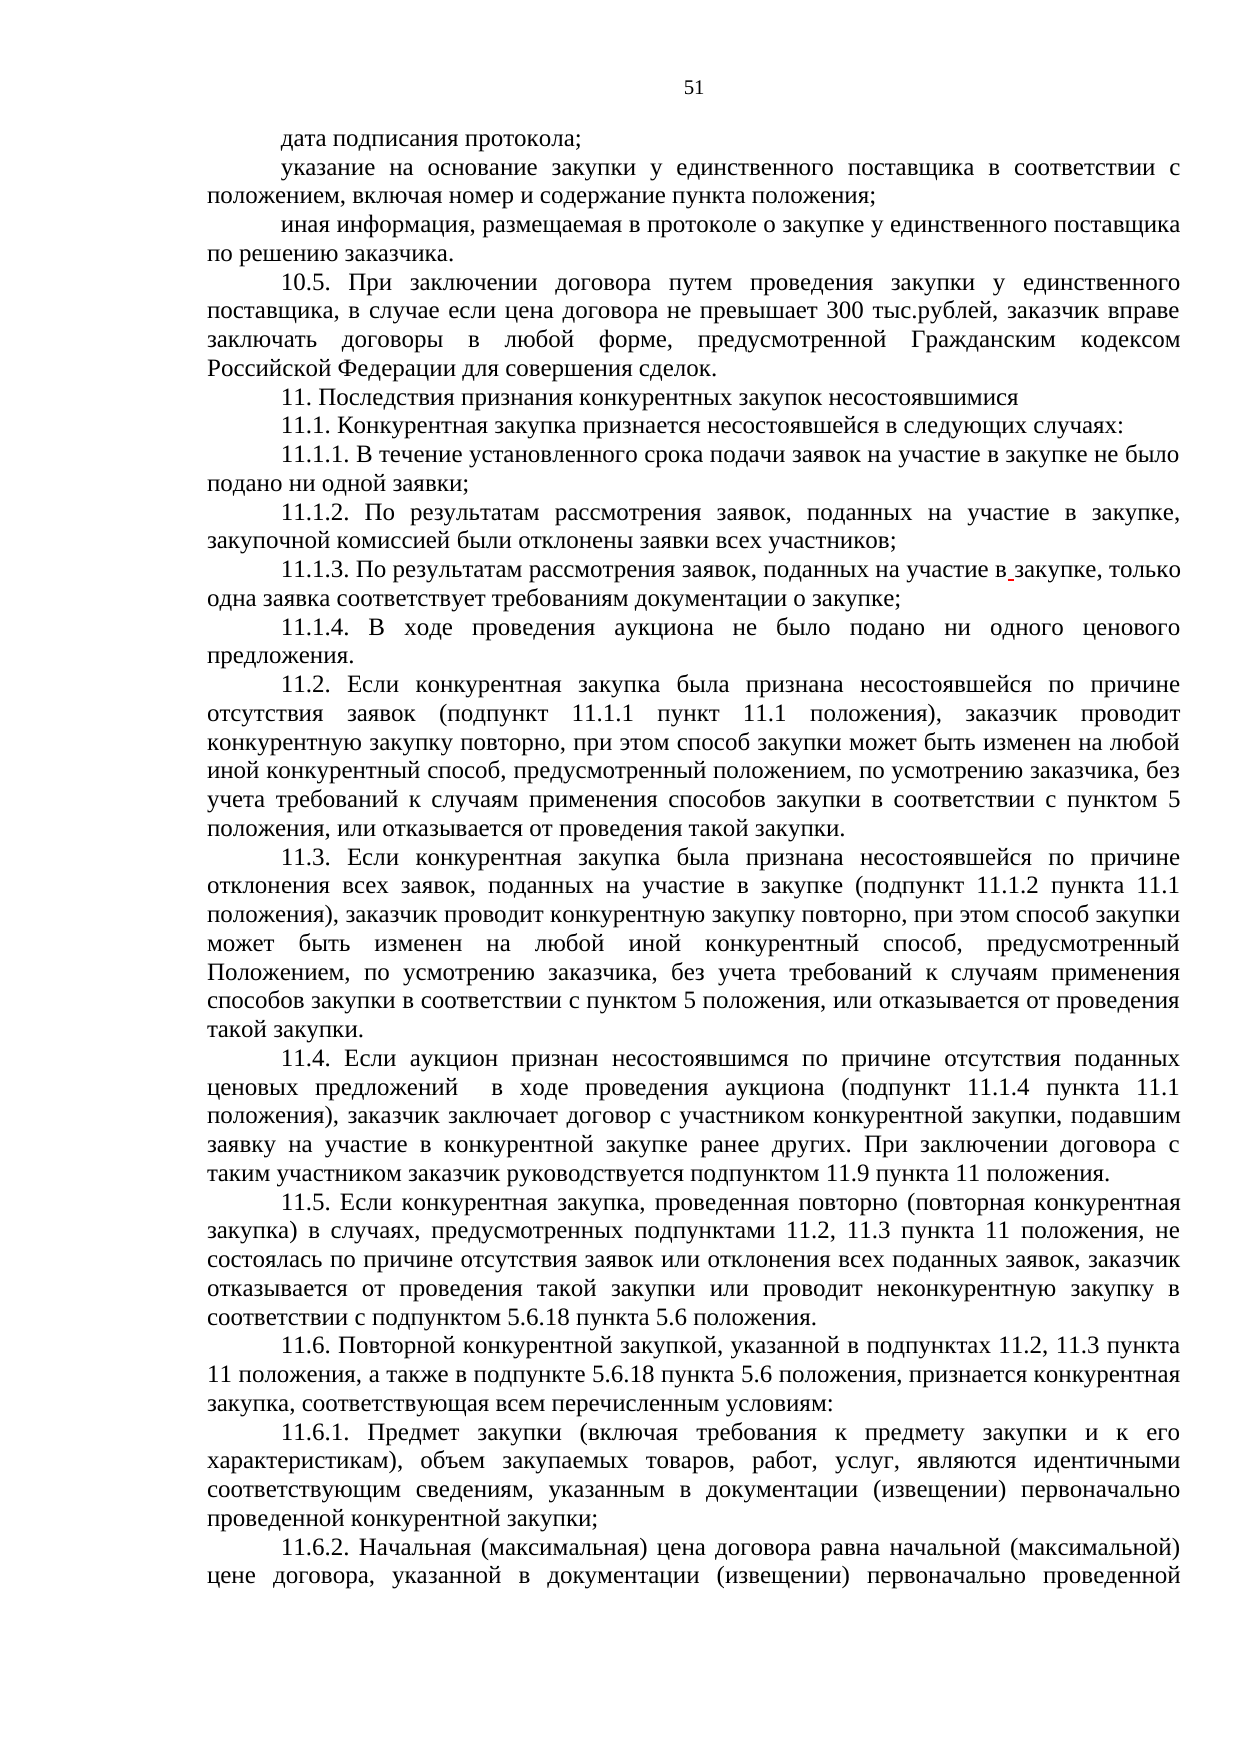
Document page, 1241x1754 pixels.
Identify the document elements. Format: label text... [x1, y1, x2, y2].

text указание на основание закупки у единственного поставщика в соответствии с положением, включая номер и содержание пункта положения; [207, 152, 1181, 209]
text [207, 1532, 1181, 1589]
text 11.6.1. Предмет закупки (включая требования к предмету закупки и к его характеристикам), объем закупаемых товаров, работ, услуг, являются идентичными соответствующим сведениям, указанным в документации (извещении) первоначально проведенной конкурентной закупки; [207, 1417, 1181, 1532]
text 11.1.3. По результатам рассмотрения заявок, поданных на участие в закупке, только одна заявка соответствует требованиям документации о закупке; [207, 554, 1181, 612]
text 10.5. При заключении договора путем проведения закупки у единственного поставщика, в случае если цена договора не превышает 300 тыс.рублей, заказчик вправе заключать договоры в любой форме, предусмотренной Гражданским кодексом Российской Федерации для совершения сделок. [207, 267, 1181, 382]
text 11.5. Если конкурентная закупка, проведенная повторно (повторная конкурентная закупка) в случаях, предусмотренных подпунктами 11.2, 11.3 пункта 11 положения, не состоялась по причине отсутствия заявок или отклонения всех поданных заявок, заказчик отказывается от проведения такой закупки или проводит неконкурентную закупку в соответствии с подпунктом 5.6.18 пункта 5.6 положения. [207, 1187, 1181, 1331]
text 11.4. Если аукцион признан несостоявшимся по причине отсутствия поданных ценовых предложений в ходе проведения аукциона (подпункт 11.1.4 пункта 11.1 положения), заказчик заключает договор с участником конкурентной закупки, подавшим заявку на участие в конкурентной закупке ранее других. При заключении договора с таким участником заказчик руководствуется подпунктом 11.9 пункта 11 положения. [207, 1043, 1181, 1187]
text дата подписания протокола; [207, 123, 1181, 152]
subtitle 11. Последствия признания конкурентных закупок несостоявшимися [207, 382, 1181, 411]
text 11.1.1. В течение установленного срока подачи заявок на участие в закупке не было подано ни одной заявки; [207, 439, 1181, 497]
text 11.3. Если конкурентная закупка была признана несостоявшейся по причине отклонения всех заявок, поданных на участие в закупке (подпункт 11.1.2 пункта 11.1 положения), заказчик проводит конкурентную закупку повторно, при этом способ закупки может быть изменен на любой иной конкурентный способ, предусмотренный Положением, по усмотрению заказчика, без учета требований к случаям применения способов закупки в соответствии с пунктом 5 положения, или отказывается от проведения такой закупки. [207, 842, 1181, 1043]
text 11.2. Если конкурентная закупка была признана несостоявшейся по причине отсутствия заявок (подпункт 11.1.1 пункт 11.1 положения), заказчик проводит конкурентную закупку повторно, при этом способ закупки может быть изменен на любой иной конкурентный способ, предусмотренный положением, по усмотрению заказчика, без учета требований к случаям применения способов закупки в соответствии с пунктом 5 положения, или отказывается от проведения такой закупки. [207, 669, 1181, 842]
text 11.1. Конкурентная закупка признается несостоявшейся в следующих случаях: [207, 411, 1181, 439]
text 11.6. Повторной конкурентной закупкой, указанной в подпунктах 11.2, 11.3 пункта 11 положения, а также в подпункте 5.6.18 пункта 5.6 положения, признается конкурентная закупка, соответствующая всем перечисленным условиям: [207, 1331, 1181, 1417]
text иная информация, размещаемая в протоколе о закупке у единственного поставщика по решению заказчика. [207, 209, 1181, 267]
text 11.1.4. В ходе проведения аукциона не было подано ни одного ценового предложения. [207, 612, 1181, 669]
text 11.1.2. По результатам рассмотрения заявок, поданных на участие в закупке, закупочной комиссией были отклонены заявки всех участников; [207, 497, 1181, 554]
